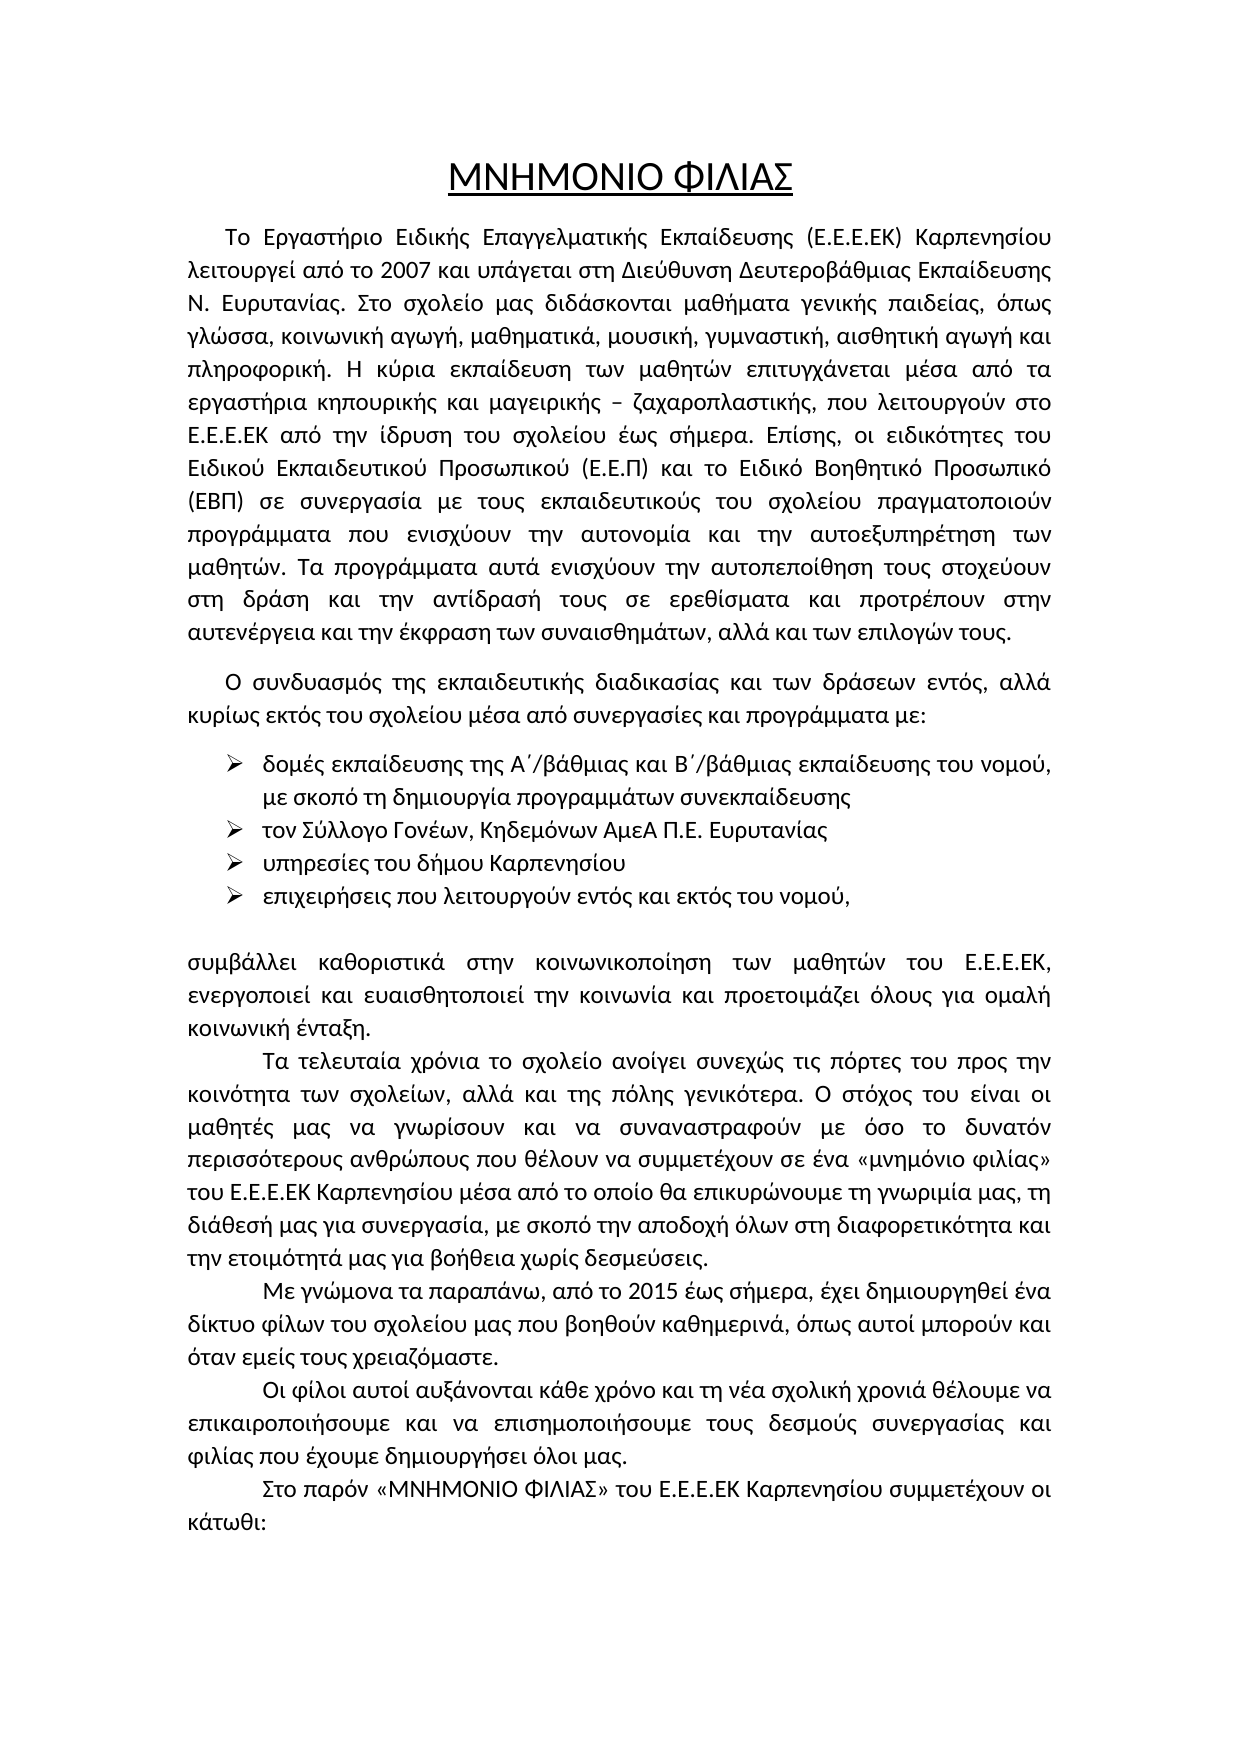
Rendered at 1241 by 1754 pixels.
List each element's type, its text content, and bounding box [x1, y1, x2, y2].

list υπηρεσίες του δήμου Καρπενησίου [225, 847, 1053, 878]
list Οι φίλοι αυτοί αυξάνονται κάθε χρόνο και τη νέα σχολική χρονιά θέλουμε να επικαιροποιήσουμε και να επισημοποιήσουμε τους δεσμούς συνεργασίας και φιλίας που έχουμε δημιουργήσει όλοι μας. [187, 1374, 1053, 1470]
list τον Σύλλογο Γονέων, Κηδεμόνων ΑμεΑ Π.Ε. Ευρυτανίας [225, 814, 1053, 845]
text ΜΝΗΜΟΝΙΟ ΦΙΛΙΑΣ [187, 150, 1053, 201]
list Με γνώμονα τα παραπάνω, από το 2015 έως σήμερα, έχει δημιουργηθεί ένα δίκτυο φίλων του σχολείου μας που βοηθούν καθημερινά, όπως αυτοί μπορούν και όταν εμείς τους χρειαζόμαστε. [187, 1275, 1053, 1372]
list συμβάλλει καθοριστικά στην κοινωνικοποίηση των μαθητών του Ε.Ε.Ε.ΕΚ, ενεργοποιεί και ευαισθητοποιεί την κοινωνία και προετοιμάζει όλους για ομαλή κοινωνική ένταξη. [187, 946, 1053, 1042]
list Τα τελευταία χρόνια το σχολείο ανοίγει συνεχώς τις πόρτες του προς την κοινότητα των σχολείων, αλλά και της πόλης γενικότερα. Ο στόχος του είναι οι μαθητές μας να γνωρίσουν και να συναναστραφούν με όσο το δυνατόν περισσότερους ανθρώπους που θέλουν να συμμετέχουν σε ένα «μνημόνιο φιλίας» του Ε.Ε.Ε.ΕΚ Καρπενησίου μέσα από το οποίο θα επικυρώνουμε τη γνωριμία μας, τη διάθεσή μας για συνεργασία, με σκοπό την αποδοχή όλων στη διαφορετικότητα και την ετοιμότητά μας για βοήθεια χωρίς δεσμεύσεις. [187, 1045, 1053, 1273]
list επιχειρήσεις που λειτουργούν εντός και εκτός του νομού, [225, 880, 1053, 911]
text Ο συνδυασμός της εκπαιδευτικής διαδικασίας και των δράσεων εντός, αλλά κυρίως εκτός του σχολείου μέσα από συνεργασίες και προγράμματα με: [187, 666, 1053, 729]
text Το Εργαστήριο Ειδικής Επαγγελματικής Εκπαίδευσης (Ε.Ε.Ε.ΕΚ) Καρπενησίου λειτουργεί από το 2007 και υπάγεται στη Διεύθυνση Δευτεροβάθμιας Εκπαίδευσης Ν. Ευρυτανίας. Στο σχολείο μας διδάσκονται μαθήματα γενικής παιδείας, όπως γλώσσα, κοινωνική αγωγή, μαθηματικά, μουσική, γυμναστική, αισθητική αγωγή και πληροφορική. Η κύρια εκπαίδευση των μαθητών επιτυγχάνεται μέσα από τα εργαστήρια κηπουρικής και μαγειρικής – ζαχαροπλαστικής, που λειτουργούν στο Ε.Ε.Ε.ΕΚ από την ίδρυση του σχολείου έως σήμερα. Επίσης, οι ειδικότητες του Ειδικού Εκπαιδευτικού Προσωπικού (Ε.Ε.Π) και το Ειδικό Βοηθητικό Προσωπικό (ΕΒΠ) σε συνεργασία με τους εκπαιδευτικούς του σχολείου πραγματοποιούν προγράμματα που ενισχύουν την αυτονομία και την αυτοεξυπηρέτηση των μαθητών. Τα προγράμματα αυτά ενισχύουν την αυτοπεποίθηση τους στοχεύουν στη δράση και την αντίδρασή τους σε ερεθίσματα και προτρέπουν στην αυτενέργεια και την έκφραση των συναισθημάτων, αλλά και των επιλογών τους. [187, 222, 1053, 647]
list δομές εκπαίδευσης της Α΄/βάθμιας και Β΄/βάθμιας εκπαίδευσης του νομού, με σκοπό τη δημιουργία προγραμμάτων συνεκπαίδευσης [225, 749, 1053, 812]
list Στο παρόν «ΜΝΗΜΟΝΙΟ ΦΙΛΙΑΣ» του Ε.Ε.Ε.ΕΚ Καρπενησίου συμμετέχουν οι κάτωθι: [187, 1473, 1053, 1536]
